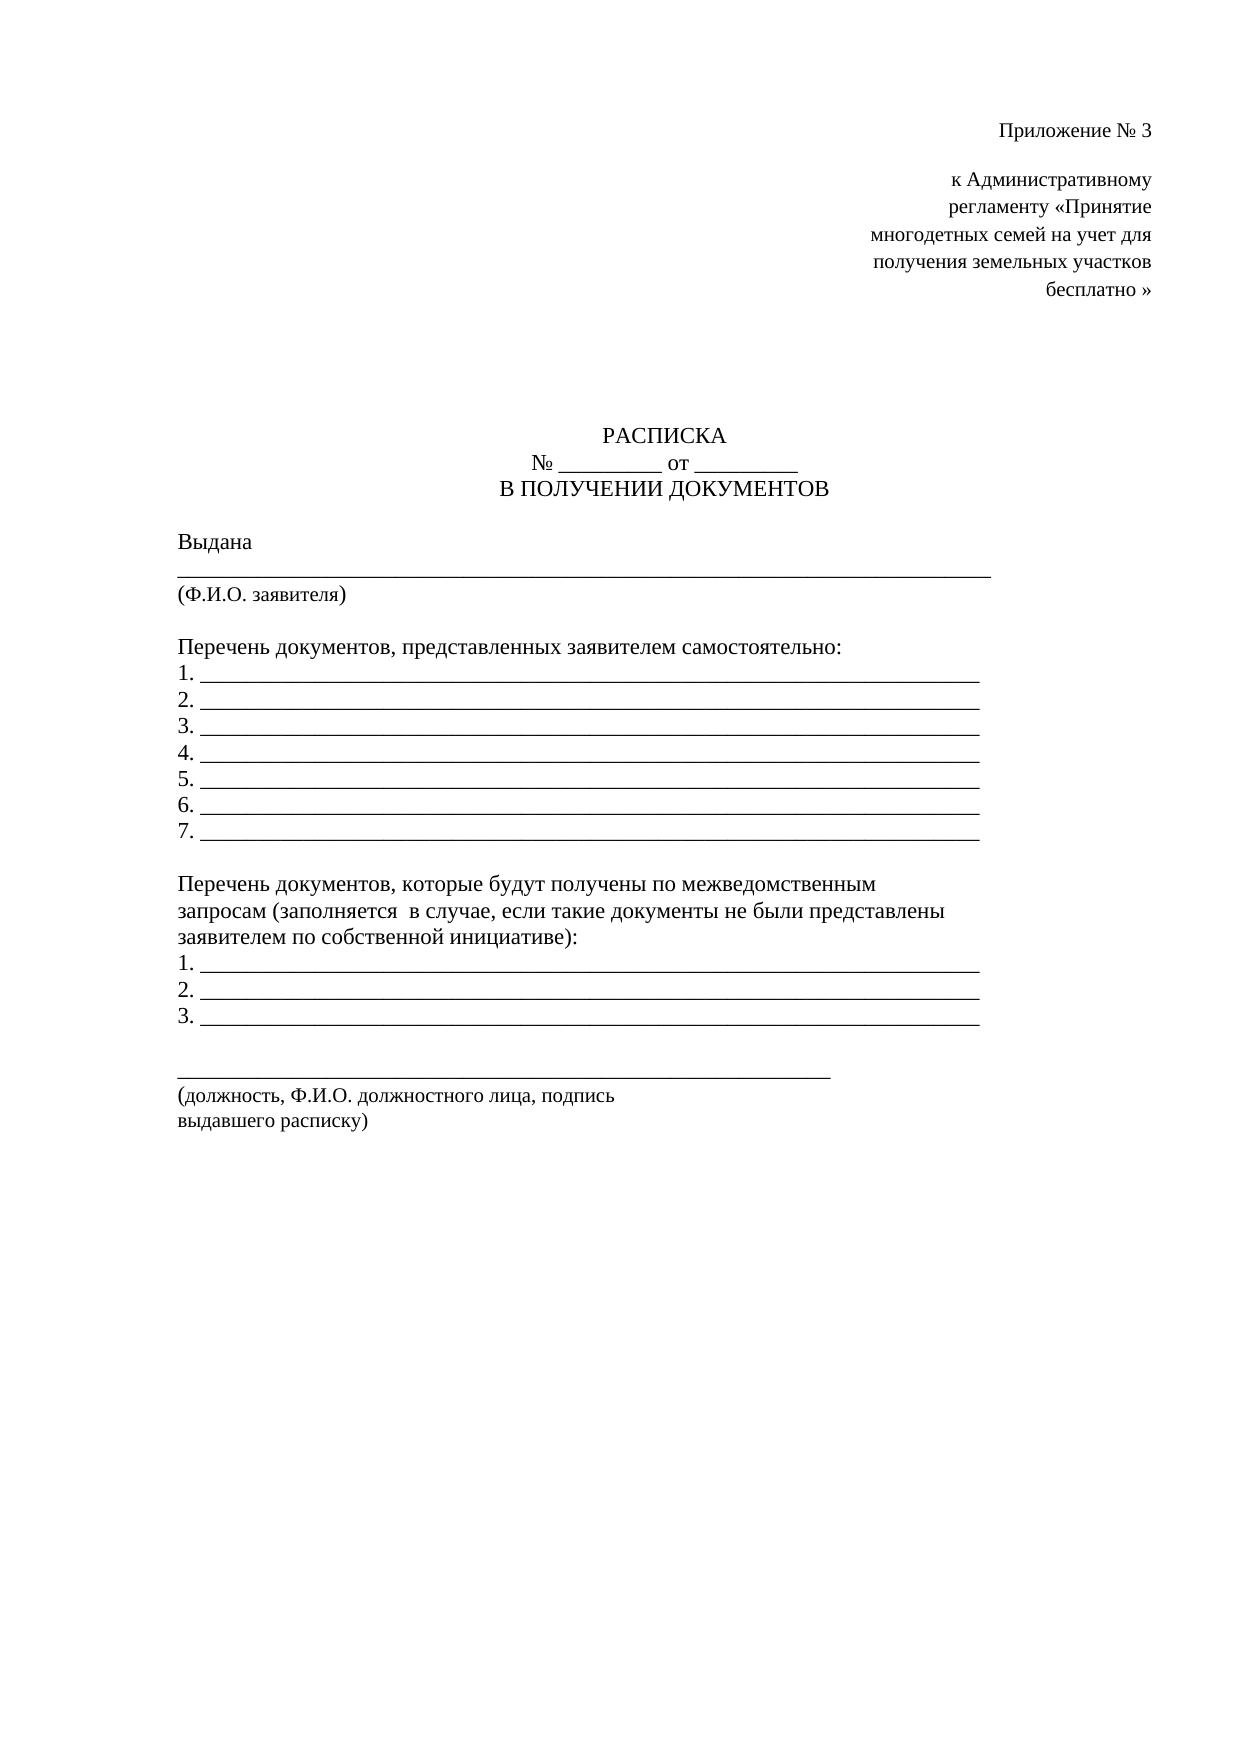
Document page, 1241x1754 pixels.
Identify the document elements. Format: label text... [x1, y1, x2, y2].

text запросам (заполняется в случае, если такие документы не были представлены [177, 897, 1152, 923]
text _______________________________________________________________________ [177, 554, 1152, 580]
text № _________ от _________ [177, 449, 1152, 475]
text 3. ____________________________________________________________________ [177, 712, 1152, 738]
text 1. ____________________________________________________________________ [177, 659, 1152, 686]
text 5. ____________________________________________________________________ [177, 765, 1152, 791]
text заявителем по собственной инициативе): [177, 923, 1152, 949]
text 3. ____________________________________________________________________ [177, 1002, 1152, 1028]
text Перечень документов, которые будут получены по межведомственным [177, 870, 1152, 897]
text 1. ____________________________________________________________________ [177, 949, 1152, 976]
text 2. ____________________________________________________________________ [177, 976, 1152, 1002]
text РАСПИСКА [177, 422, 1152, 449]
text 6. ____________________________________________________________________ [177, 791, 1152, 818]
text (должность, Ф.И.О. должностного лица, подпись [177, 1081, 1152, 1107]
text к Административному регламенту «Принятие многодетных семей на учет для получения земельных участков бесплатно » [856, 167, 1152, 301]
text _________________________________________________________ [177, 1055, 1152, 1081]
text 4. ____________________________________________________________________ [177, 738, 1152, 765]
text Приложение № 3 [797, 118, 1152, 142]
text 7. ____________________________________________________________________ [177, 818, 1152, 844]
text 2. ____________________________________________________________________ [177, 686, 1152, 712]
text В ПОЛУЧЕНИИ ДОКУМЕНТОВ [177, 475, 1152, 501]
text (Ф.И.О. заявителя) [177, 580, 1152, 607]
text выдавшего расписку) [177, 1107, 1152, 1132]
text Выдана [177, 528, 1152, 554]
text Перечень документов, представленных заявителем самостоятельно: [177, 633, 1152, 659]
